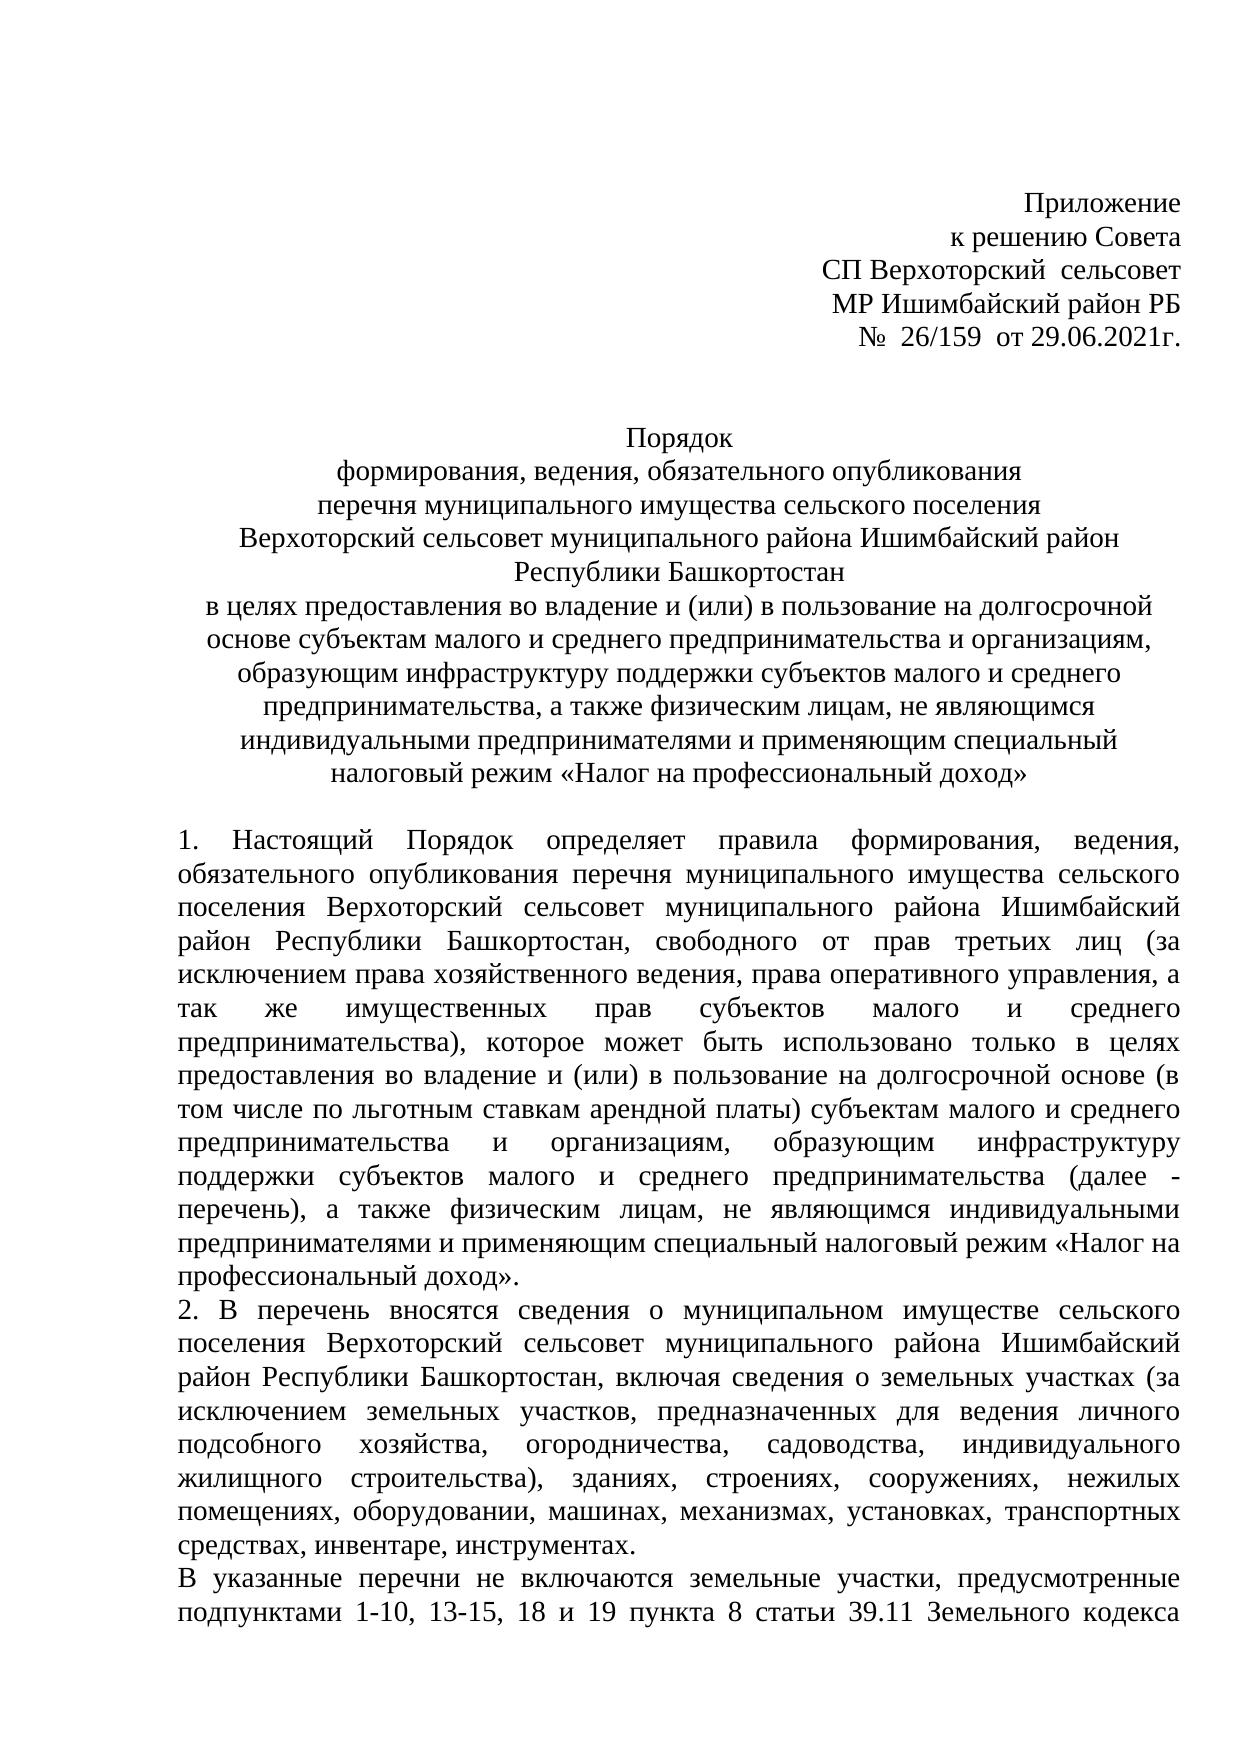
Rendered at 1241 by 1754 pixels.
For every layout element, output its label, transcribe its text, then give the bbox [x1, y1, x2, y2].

text в целях предоставления во владение и (или) в пользование на долгосрочной основе субъектам малого и среднего предпринимательства и организациям, образующим инфраструктуру поддержки субъектов малого и среднего предпринимательства, а также физическим лицам, не являющимся индивидуальными предпринимателями и применяющим специальный налоговый режим «Налог на профессиональный доход» [177, 588, 1181, 789]
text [177, 1560, 1181, 1627]
text № 26/159 от 29.06.2021г. [177, 319, 1181, 353]
text 1. Настоящий Порядок определяет правила формирования, ведения, обязательного опубликования перечня муниципального имущества сельского поселения Верхоторский сельсовет муниципального района Ишимбайский район Республики Башкортостан, свободного от прав третьих лиц (за исключением права хозяйственного ведения, права оперативного управления, а так же имущественных прав субъектов малого и среднего предпринимательства), которое может быть использовано только в целях предоставления во владение и (или) в пользование на долгосрочной основе (в том числе по льготным ставкам арендной платы) субъектам малого и среднего предпринимательства и организациям, образующим инфраструктуру поддержки субъектов малого и среднего предпринимательства (далее - перечень), а также физическим лицам, не являющимся индивидуальными предпринимателями и применяющим специальный налоговый режим «Налог на профессиональный доход». [177, 822, 1181, 1292]
text перечня муниципального имущества сельского поселения [177, 487, 1181, 521]
text Верхоторский сельсовет муниципального района Ишимбайский район Республики Башкортостан [177, 521, 1181, 588]
text СП Верхоторский сельсовет [177, 252, 1181, 286]
text 2. В перечень вносятся сведения о муниципальном имуществе сельского поселения Верхоторский сельсовет муниципального района Ишимбайский район Республики Башкортостан, включая сведения о земельных участках (за исключением земельных участков, предназначенных для ведения личного подсобного хозяйства, огородничества, садоводства, индивидуального жилищного строительства), зданиях, строениях, сооружениях, нежилых помещениях, оборудовании, машинах, механизмах, установках, транспортных средствах, инвентаре, инструментах. [177, 1292, 1181, 1560]
text МР Ишимбайский район РБ [177, 286, 1181, 319]
text Порядок [177, 420, 1181, 453]
text к решению Совета [177, 219, 1181, 252]
text Приложение [177, 185, 1181, 219]
text формирования, ведения, обязательного опубликования [177, 453, 1181, 487]
